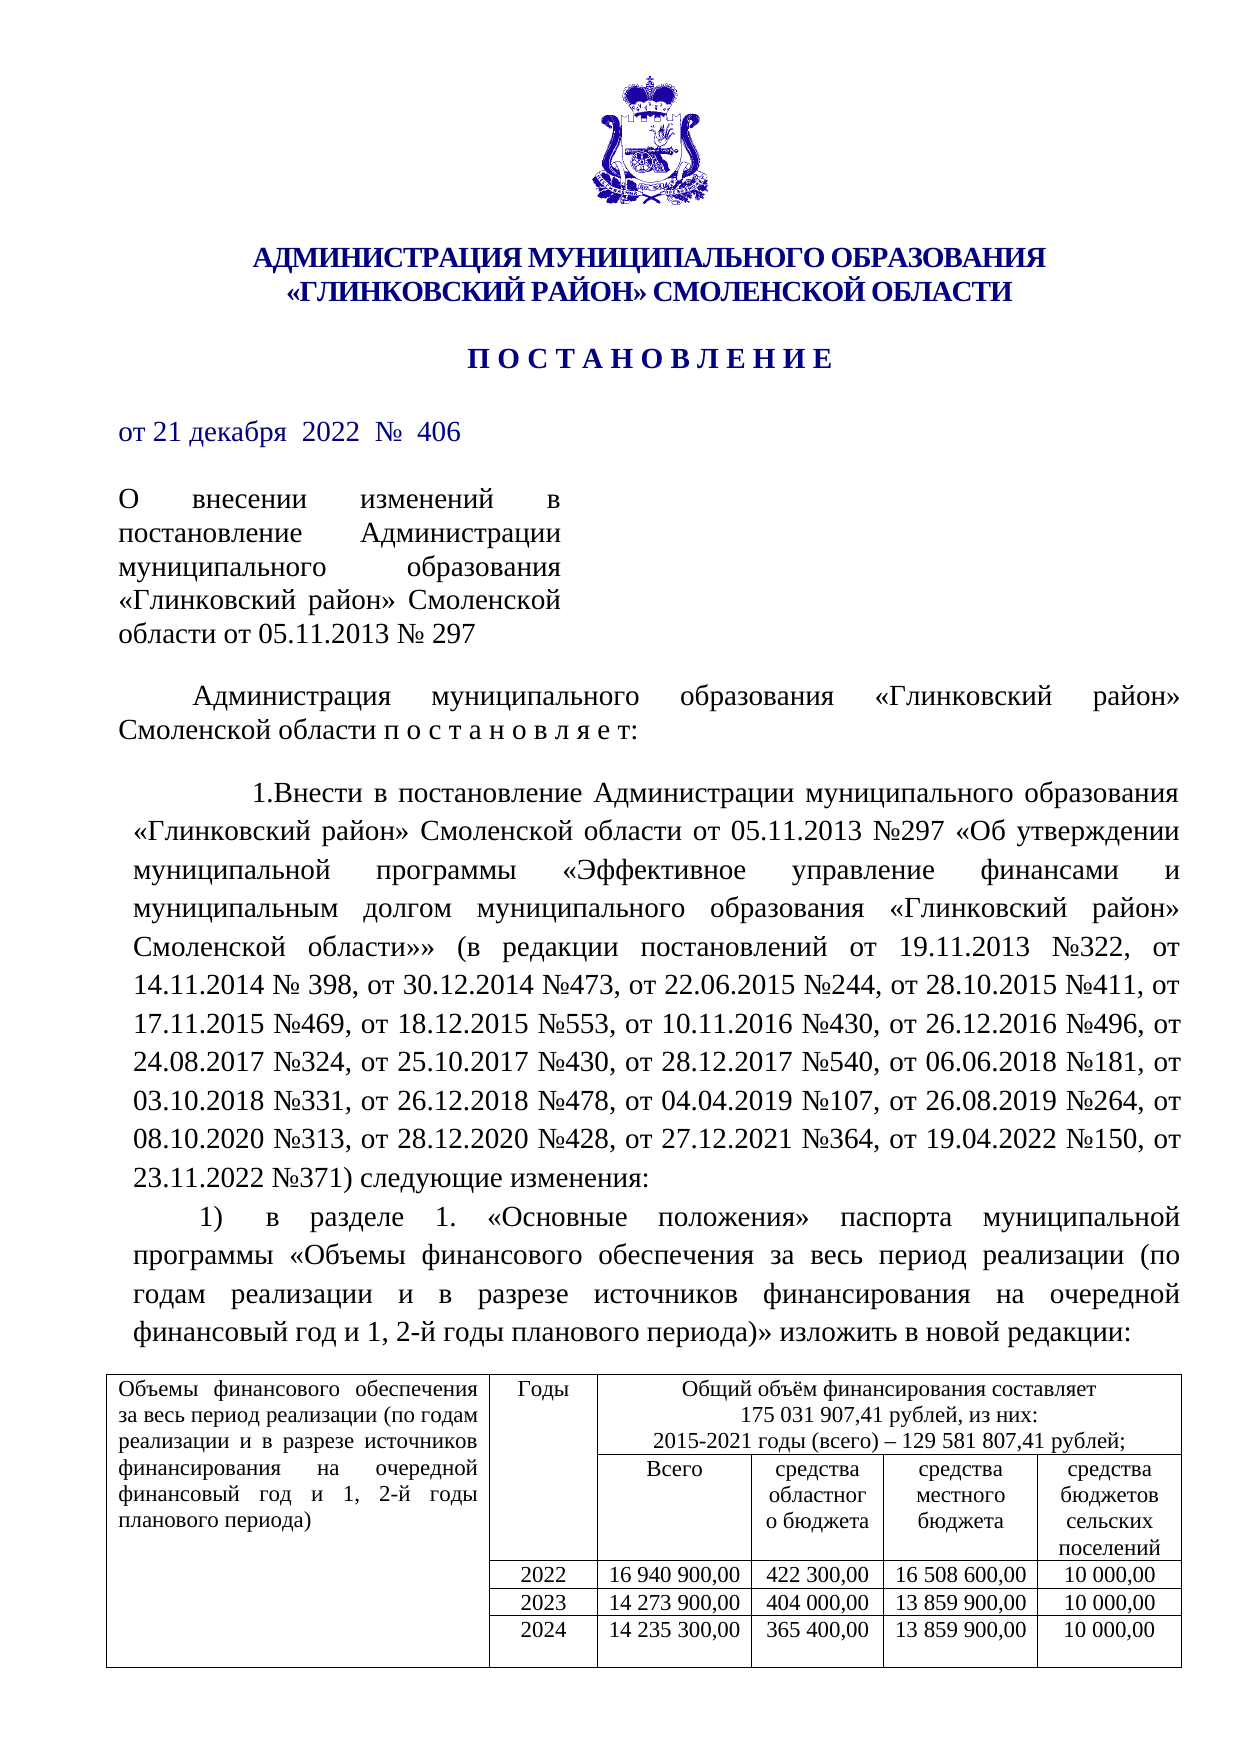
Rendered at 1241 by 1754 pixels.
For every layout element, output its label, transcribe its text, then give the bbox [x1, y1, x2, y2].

table_cell средства местного бюджета [884, 1455, 1037, 1560]
table_header Объемы финансового обеспечения за весь период реализации (по годам реализации и в разрезе источников финансирования на очередной финансовый год и 1, 2-й годы планового периода) [107, 1375, 489, 1667]
table_cell 422 300,00 [752, 1561, 883, 1588]
table_cell 10 000,00 [1038, 1616, 1181, 1667]
table_cell Всего [598, 1455, 751, 1560]
table_cell 14 273 900,00 [598, 1589, 751, 1615]
table_cell 13 859 900,00 [884, 1616, 1037, 1667]
text от 21 декабря 2022 № 406 [118, 414, 1181, 448]
table_cell 13 859 900,00 [884, 1589, 1037, 1615]
table_cell 16 940 900,00 [598, 1561, 751, 1588]
table_cell средства областного бюджета [752, 1455, 883, 1560]
picture [590, 72, 713, 212]
text Администрация муниципального образования «Глинковский район» Смоленской области п о с т а н о в л я е т: [118, 678, 1181, 746]
table_cell 404 000,00 [752, 1589, 883, 1615]
table_cell 14 235 300,00 [598, 1616, 751, 1667]
table_cell 2024 [490, 1616, 597, 1667]
table_cell 16 508 600,00 [884, 1561, 1037, 1588]
table_cell 2023 [490, 1589, 597, 1615]
table_cell 365 400,00 [752, 1616, 883, 1667]
table_cell 10 000,00 [1038, 1561, 1181, 1588]
table_header Годы [490, 1375, 597, 1560]
subtitle П О С Т А Н О В Л Е Н И Е [118, 341, 1181, 375]
table_cell средства бюджетов сельских поселений [1038, 1455, 1181, 1560]
subtitle «ГЛИНКОВСКИЙ РАЙОН» СМОЛЕНСКОЙ ОБЛАСТИ [118, 274, 1181, 308]
list 1.Внести в постановление Администрации муниципального образования «Глинковский район» Смоленской области от 05.11.2013 №297 «Об утверждении муниципальной программы «Эффективное управление финансами и муниципальным долгом муниципального образования «Глинковский район» Смоленской области»» (в редакции постановлений от 19.11.2013 №322, от 14.11.2014 № 398, от 30.12.2014 №473, от 22.06.2015 №244, от 28.10.2015 №411, от 17.11.2015 №469, от 18.12.2015 №553, от 10.11.2016 №430, от 26.12.2016 №496, от 24.08.2017 №324, от 25.10.2017 №430, от 28.12.2017 №540, от 06.06.2018 №181, от 03.10.2018 №331, от 26.12.2018 №478, от 04.04.2019 №107, от 26.08.2019 №264, от 08.10.2020 №313, от 28.12.2020 №428, от 27.12.2021 №364, от 19.04.2022 №150, от 23.11.2022 №371) следующие изменения: [133, 775, 1181, 1194]
table_header Общий объём финансирования составляет 175 031 907,41 рублей, из них: 2015-2021 годы (всего) – 129 581 807,41 рублей; [598, 1375, 1181, 1454]
text О внесении изменений в постановление Администрации муниципального образования «Глинковский район» Смоленской области от 05.11.2013 № 297 [118, 482, 561, 649]
list в разделе 1. «Основные положения» паспорта муниципальной программы «Объемы финансового обеспечения за весь период реализации (по годам реализации и в разрезе источников финансирования на очередной финансовый год и 1, 2-й годы планового периода)» изложить в новой редакции: [133, 1199, 1181, 1348]
table_cell 10 000,00 [1038, 1589, 1181, 1615]
subtitle АДМИНИСТРАЦИЯ МУНИЦИПАЛЬНОГО ОБРАЗОВАНИЯ [118, 241, 1181, 274]
table_cell 2022 [490, 1561, 597, 1588]
